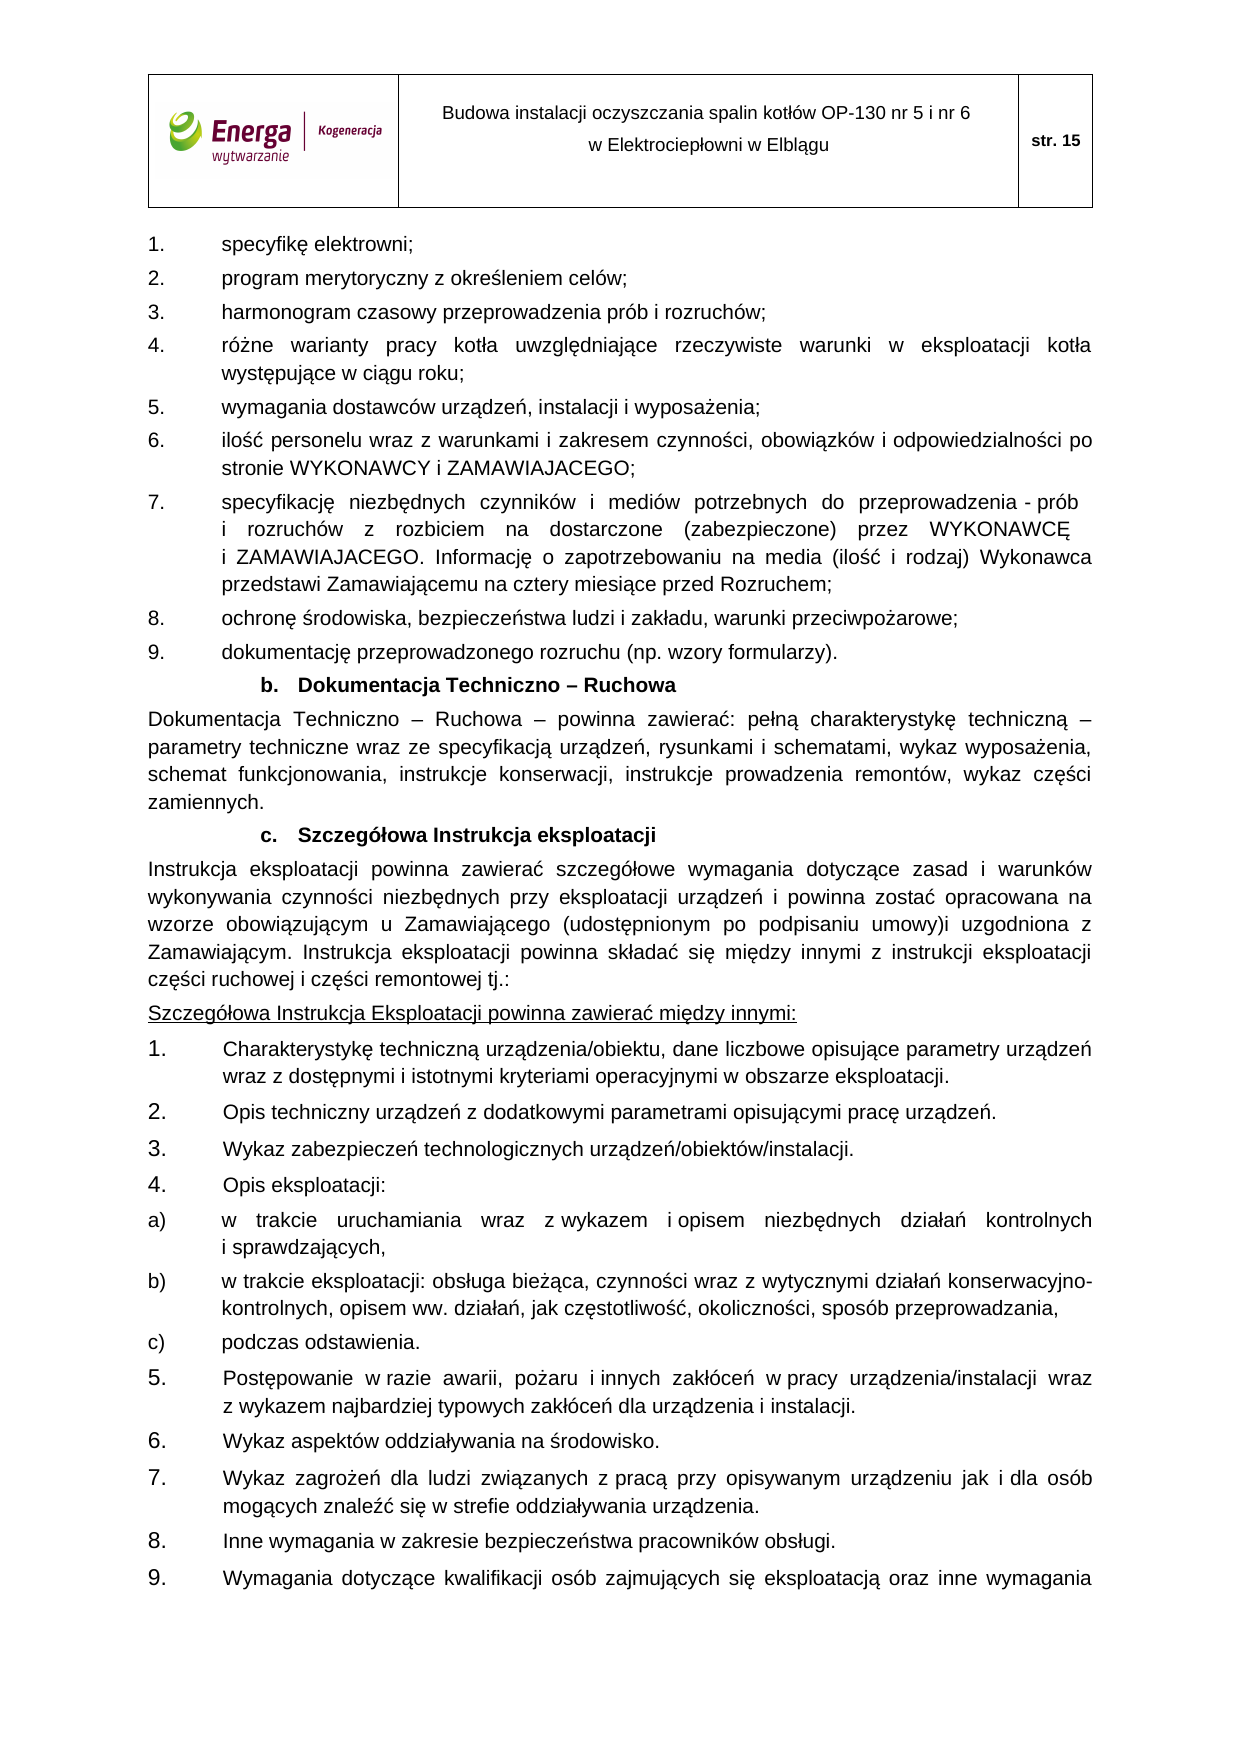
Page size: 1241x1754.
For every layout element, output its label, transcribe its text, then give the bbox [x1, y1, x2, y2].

list wymagania dostawców urządzeń, instalacji i wyposażenia; [148, 394, 1093, 418]
list Opis eksploatacji: [148, 1171, 1093, 1197]
list w trakcie uruchamiania wraz z wykazem i opisem niezbędnych działań kontrolnych i sprawdzających, [148, 1207, 1093, 1259]
list w trakcie eksploatacji: obsługa bieżąca, czynności wraz z wytycznymi działań konserwacyjno-kontrolnych, opisem ww. działań, jak częstotliwość, okoliczności, sposób przeprowadzania, [148, 1269, 1093, 1320]
list Charakterystykę techniczną urządzenia/obiektu, dane liczbowe opisujące parametry urządzeń wraz z dostępnymi i istotnymi kryteriami operacyjnymi w obszarze eksploatacji. [148, 1034, 1093, 1088]
list dokumentację przeprowadzonego rozruchu (np. wzory formularzy). [148, 639, 1093, 663]
list ilość personelu wraz z warunkami i zakresem czynności, obowiązków i odpowiedzialności po stronie WYKONAWCY i ZAMAWIAJACEGO; [148, 428, 1093, 480]
text Instrukcja eksploatacji powinna zawierać szczegółowe wymagania dotyczące zasad i warunków wykonywania czynności niezbędnych przy eksploatacji urządzeń i powinna zostać opracowana na wzorze obowiązującym u Zamawiającego (udostępnionym po podpisaniu umowy)i uzgodniona z Zamawiającym. Instrukcja eksploatacji powinna składać się między innymi z instrukcji eksploatacji części ruchowej i części remontowej tj.: [148, 857, 1093, 991]
list podczas odstawienia. [148, 1330, 1093, 1354]
list Wykaz zagrożeń dla ludzi związanych z pracą przy opisywanym urządzeniu jak i dla osób mogących znaleźć się w strefie oddziaływania urządzenia. [148, 1464, 1093, 1518]
list specyfikację niezbędnych czynników i mediów potrzebnych do przeprowadzenia - prób i rozruchów z rozbiciem na dostarczone (zabezpieczone) przez WYKONAWCĘ i ZAMAWIAJACEGO. Informację o zapotrzebowaniu na media (ilość i rodzaj) Wykonawca przedstawi Zamawiającemu na cztery miesiące przed Rozruchem; [148, 489, 1093, 596]
list program merytoryczny z określeniem celów; [148, 266, 1093, 290]
list ochronę środowiska, bezpieczeństwa ludzi i zakładu, warunki przeciwpożarowe; [148, 606, 1093, 630]
list Wykaz aspektów oddziaływania na środowisko. [148, 1427, 1093, 1454]
text Szczegółowa Instrukcja Eksploatacji powinna zawierać między innymi: [148, 1001, 1093, 1025]
list Inne wymagania w zakresie bezpieczeństwa pracowników obsługi. [148, 1527, 1093, 1554]
text Dokumentacja Techniczno – Ruchowa – powinna zawierać: pełną charakterystykę techniczną – parametry techniczne wraz ze specyfikacją urządzeń, rysunkami i schematami, wykaz wyposażenia, schemat funkcjonowania, instrukcje konserwacji, instrukcje prowadzenia remontów, wykaz części zamiennych. [148, 707, 1093, 813]
list różne warianty pracy kotła uwzględniające rzeczywiste warunki w eksploatacji kotła występujące w ciągu roku; [148, 333, 1093, 385]
list Wymagania dotyczące kwalifikacji osób zajmujących się eksploatacją oraz inne wymagania określone odrębnymi przepisami. [148, 1564, 1093, 1590]
list Szczegółowa Instrukcja eksploatacji [260, 823, 1093, 847]
list Opis techniczny urządzeń z dodatkowymi parametrami opisującymi pracę urządzeń. [148, 1098, 1093, 1124]
list Wykaz zabezpieczeń technologicznych urządzeń/obiektów/instalacji. [148, 1134, 1093, 1161]
list Dokumentacja Techniczno – Ruchowa [260, 673, 1093, 697]
list specyfikę elektrowni; [148, 232, 1093, 256]
picture [155, 102, 396, 179]
list harmonogram czasowy przeprowadzenia prób i rozruchów; [148, 299, 1093, 323]
list Postępowanie w razie awarii, pożaru i innych zakłóceń w pracy urządzenia/instalacji wraz z wykazem najbardziej typowych zakłóceń dla urządzenia i instalacji. [148, 1364, 1093, 1418]
